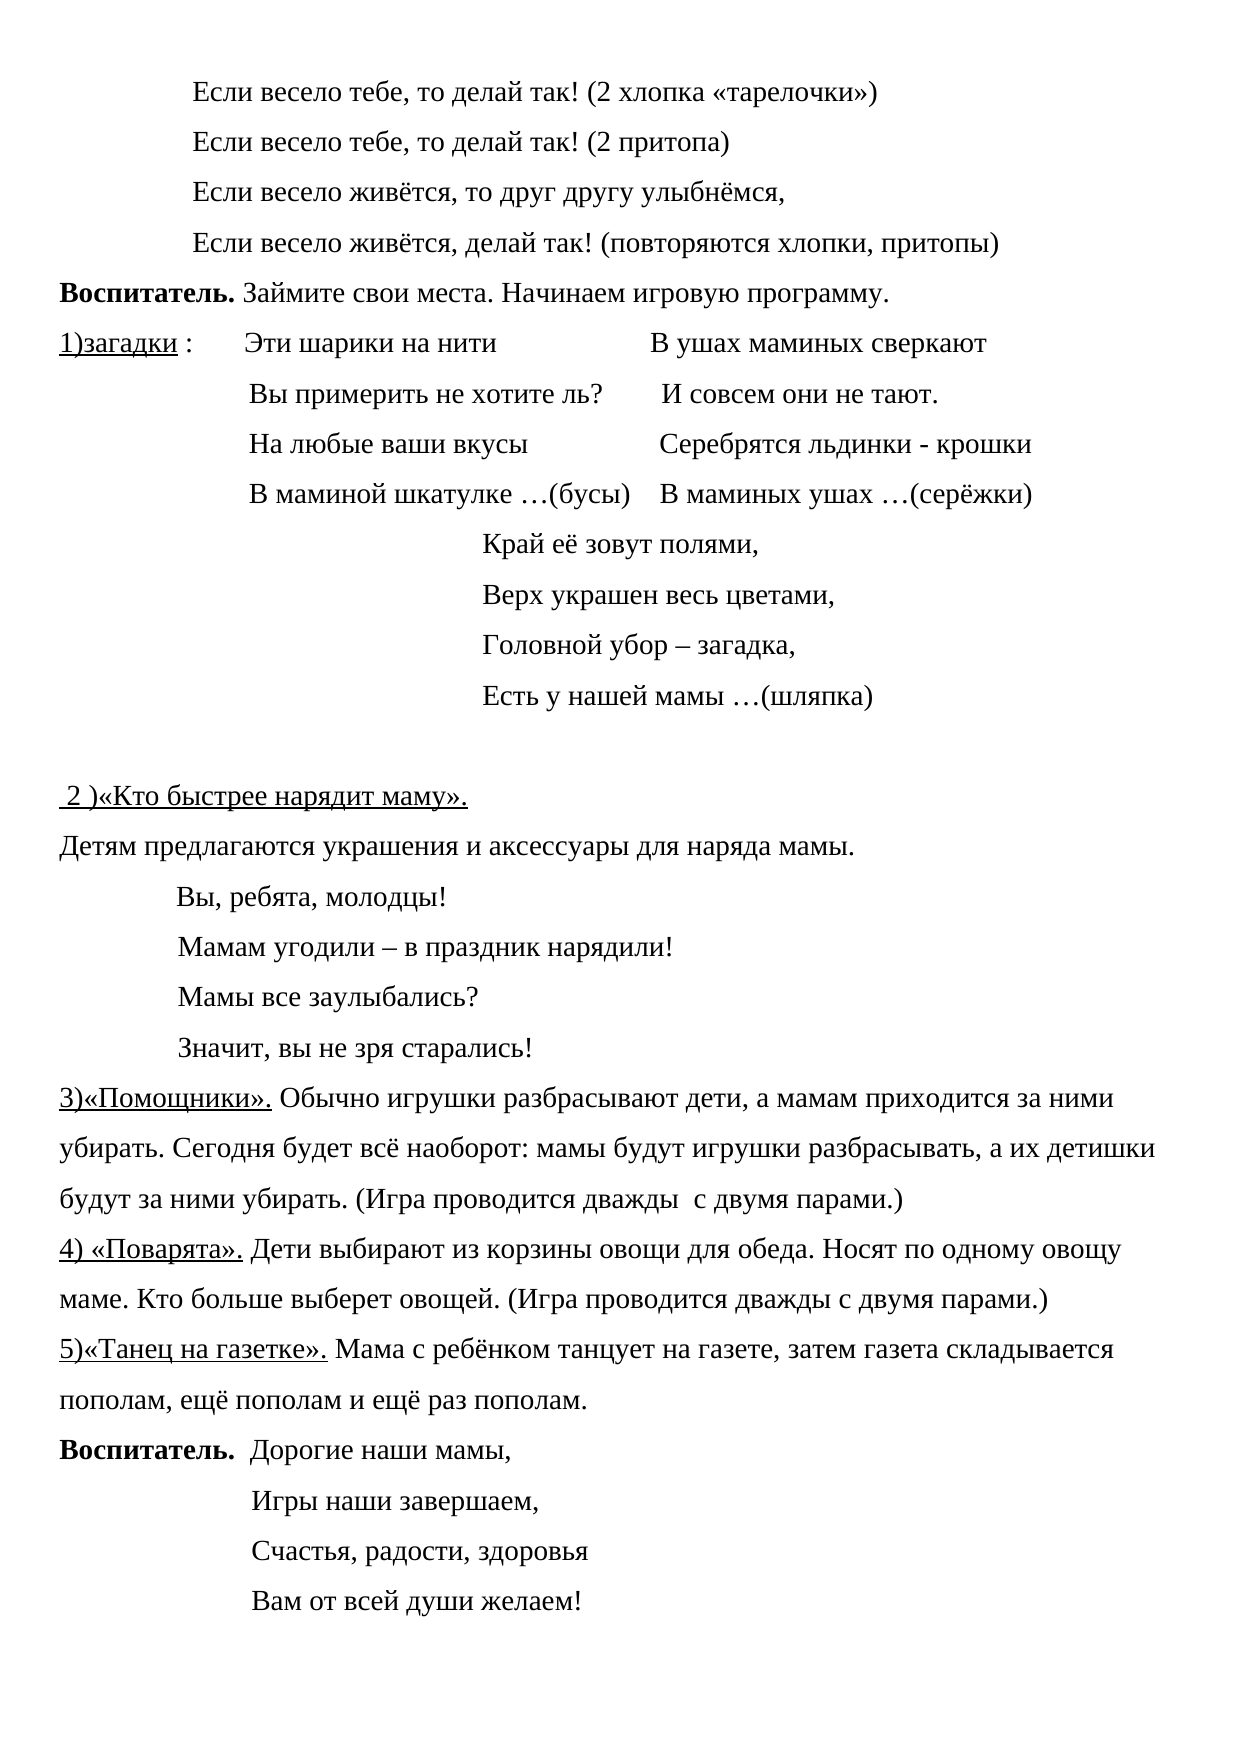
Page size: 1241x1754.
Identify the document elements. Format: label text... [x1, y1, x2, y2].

text Если весело тебе, то делай так! (2 притопа) [59, 124, 1181, 158]
text Есть у нашей мамы …(шляпка) [59, 678, 1181, 711]
text Детям предлагаются украшения и аксессуары для наряда мамы. [59, 828, 1181, 862]
text Верх украшен весь цветами, [59, 577, 1181, 611]
text Край её зовут полями, [59, 527, 1181, 560]
text Мамам угодили – в праздник нарядили! [59, 929, 1181, 963]
text 1)загадки : Эти шарики на нити В ушах маминых сверкают [59, 325, 1181, 359]
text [59, 174, 1181, 208]
text Счастья, радости, здоровья [59, 1533, 1181, 1566]
text 4) «Поварята». Дети выбирают из корзины овощи для обеда. Носят по одному овощу маме. Кто больше выберет овощей. (Игра проводится дважды с двумя парами.) [59, 1231, 1181, 1315]
text Если весело живётся, делай так! (повторяются хлопки, притопы) [59, 225, 1181, 258]
text В маминой шкатулке …(бусы) В маминых ушах …(серёжки) [59, 476, 1181, 510]
text Воспитатель. Дорогие наши мамы, [59, 1432, 1181, 1466]
text Мамы все заулыбались? [59, 979, 1181, 1013]
text Значит, вы не зря старались! [59, 1030, 1181, 1063]
text Вы, ребята, молодцы! [59, 879, 1181, 912]
text 5)«Танец на газетке». Мама с ребёнком танцует на газете, затем газета складывается пополам, ещё пополам и ещё раз пополам. [59, 1332, 1181, 1416]
text Если весело тебе, то делай так! (2 хлопка «тарелочки») [59, 74, 1181, 107]
text 3)«Помощники». Обычно игрушки разбрасывают дети, а мамам приходится за ними убирать. Сегодня будет всё наоборот: мамы будут игрушки разбрасывать, а их детишки будут за ними убирать. (Игра проводится дважды с двумя парами.) [59, 1080, 1181, 1214]
text На любые ваши вкусы Серебрятся льдинки - крошки [59, 426, 1181, 459]
text Головной убор – загадка, [59, 627, 1181, 661]
text Игры наши завершаем, [59, 1483, 1181, 1516]
text 2 )«Кто быстрее нарядит маму». [59, 778, 1181, 812]
text Воспитатель. Займите свои места. Начинаем игровую программу. [59, 275, 1181, 309]
text Вы примерить не хотите ль? И совсем они не тают. [59, 376, 1181, 409]
text Вам от всей души желаем! [59, 1583, 1181, 1617]
